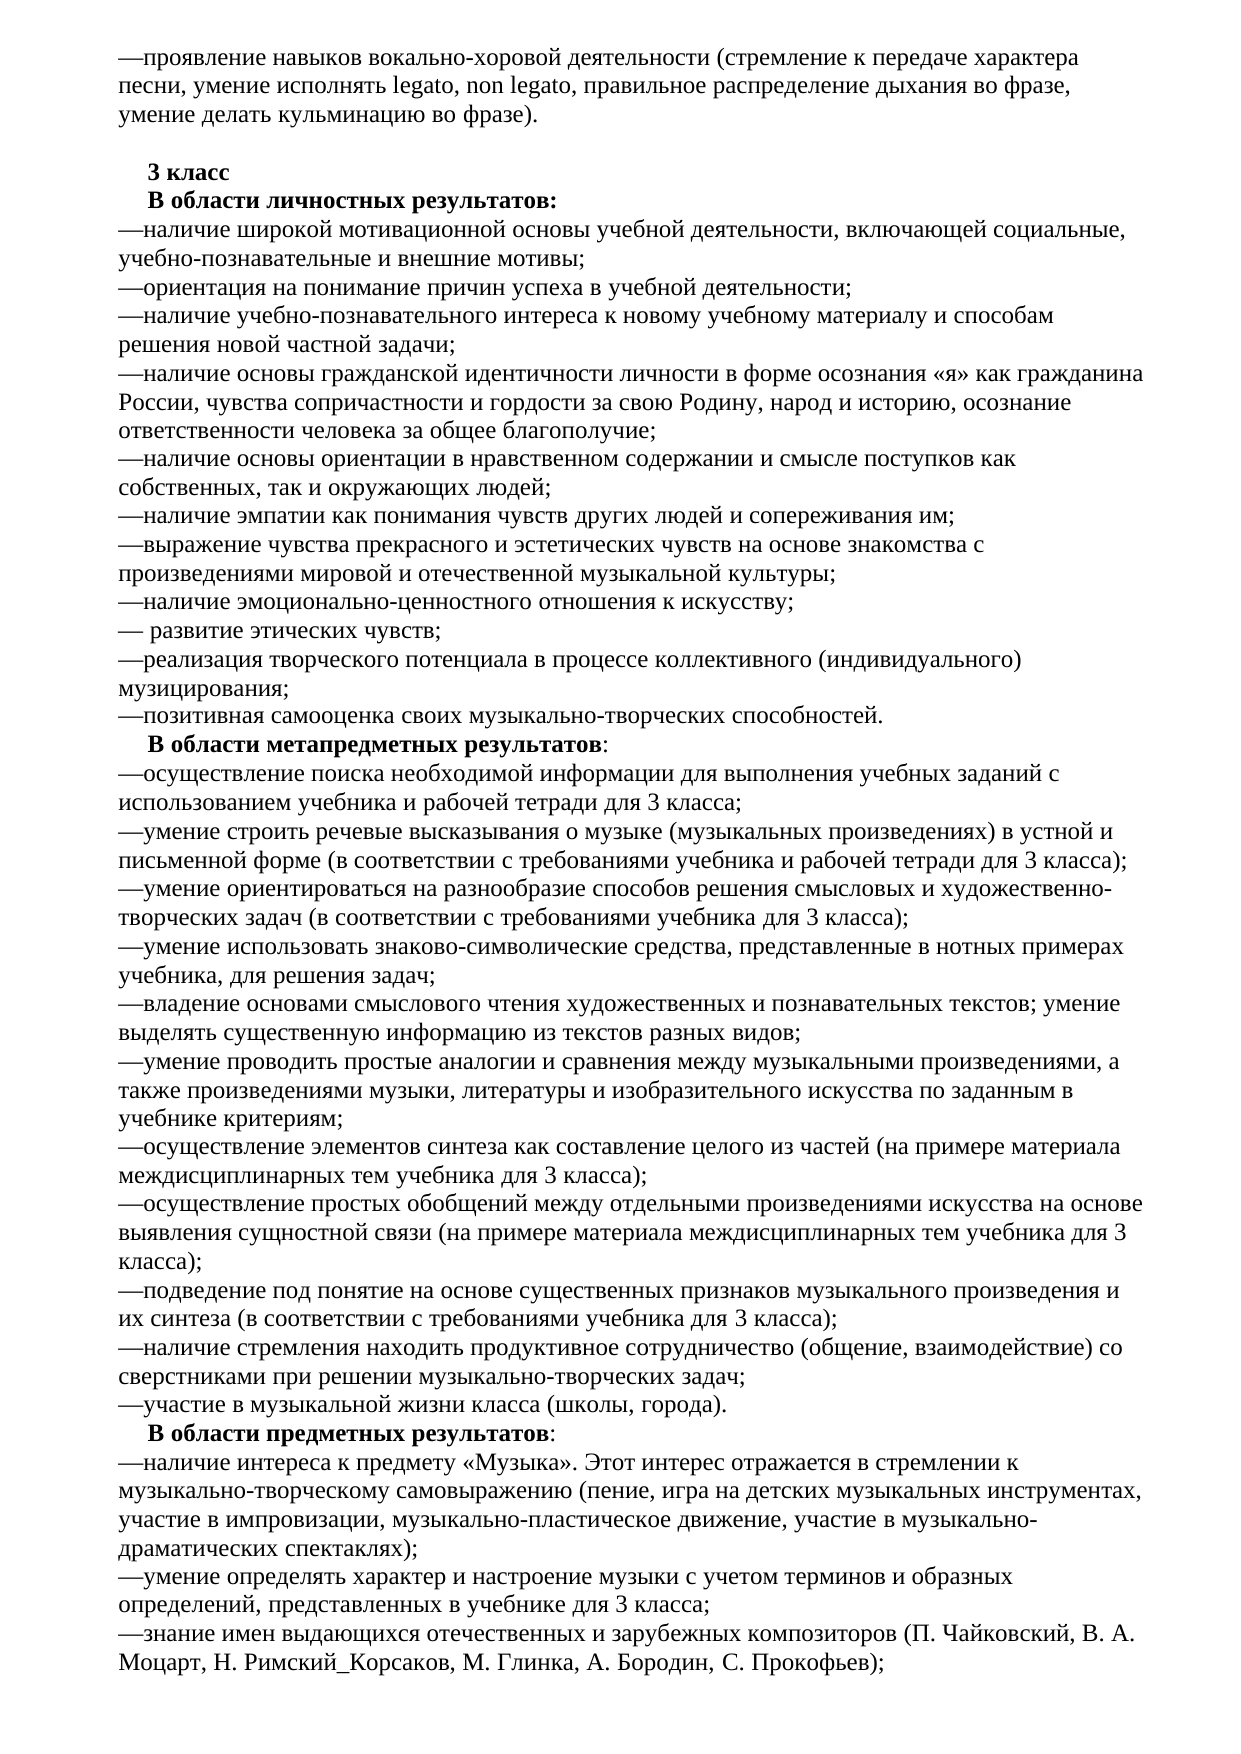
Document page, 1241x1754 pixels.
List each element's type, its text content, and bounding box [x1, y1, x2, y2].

text —наличие интереса к предмету «Музыка». Этот интерес отражается в стремлении к музыкально-творческому самовыражению (пение, игра на детских музыкальных инструментах, участие в импровизации, музыкально-пластическое движение, участие в музыкально- драматических спектаклях); [118, 1447, 1143, 1562]
text В области личностных результатов: [147, 186, 1171, 214]
text —осуществление элементов синтеза как составление целого из частей (на примере материала междисциплинарных тем учебника для 3 класса); [118, 1132, 1123, 1188]
text —наличие основы ориентации в нравственном содержании и смысле поступков как собственных, так и окружающих людей; [118, 444, 1018, 501]
subtitle В области метапредметных результатов: [147, 730, 1171, 758]
text —умение использовать знаково-символические средства, представленные в нотных примерах учебника, для решения задач; [118, 931, 1126, 988]
text —наличие основы гражданской идентичности личности в форме осознания «я» как гражданина России, чувства сопричастности и гордости за свою Родину, народ и историю, осознание ответственности человека за общее благополучие; [118, 358, 1145, 444]
text —осуществление поиска необходимой информации для выполнения учебных заданий с использованием учебника и рабочей тетради для 3 класса; [118, 758, 1061, 816]
text —участие в музыкальной жизни класса (школы, города). [118, 1390, 1171, 1418]
text —умение ориентироваться на разнообразие способов решения смысловых и художественно- творческих задач (в соответствии с требованиями учебника для 3 класса); [118, 873, 1114, 931]
text —позитивная самооценка своих музыкально-творческих способностей. [118, 701, 1171, 730]
subtitle класс [147, 157, 1171, 186]
list развитие этических чувств; [118, 615, 1171, 644]
text —осуществление простых обобщений между отдельными произведениями искусства на основе выявления сущностной связи (на примере материала междисциплинарных тем учебника для 3 класса); [118, 1188, 1145, 1275]
text —умение проводить простые аналогии и сравнения между музыкальными произведениями, а также произведениями музыки, литературы и изобразительного искусства по заданным в учебнике критериям; [118, 1046, 1122, 1132]
text —выражение чувства прекрасного и эстетических чувств на основе знакомства с произведениями мировой и отечественной музыкальной культуры; [118, 529, 986, 587]
text —наличие эмпатии как понимания чувств других людей и сопереживания им; [118, 501, 1171, 529]
text —умение определять характер и настроение музыки с учетом терминов и образных определений, представленных в учебнике для 3 класса; [118, 1562, 1015, 1618]
text —умение строить речевые высказывания о музыке (музыкальных произведениях) в устной и письменной форме (в соответствии с требованиями учебника и рабочей тетради для 3 класса); [118, 816, 1171, 873]
text —подведение под понятие на основе существенных признаков музыкального произведения и их синтеза (в соответствии с требованиями учебника для 3 класса); [118, 1275, 1121, 1332]
text —владение основами смыслового чтения художественных и познавательных текстов; умение выделять существенную информацию из текстов разных видов; [118, 988, 1122, 1046]
text —реализация творческого потенциала в процессе коллективного (индивидуального) музицирования; [118, 644, 1024, 701]
text —наличие широкой мотивационной основы учебной деятельности, включающей социальные, учебно-познавательные и внешние мотивы; [118, 214, 1127, 272]
text —ориентация на понимание причин успеха в учебной деятельности; [118, 272, 1171, 301]
text —наличие эмоционально-ценностного отношения к искусству; [118, 587, 1171, 615]
text —знание имен выдающихся отечественных и зарубежных композиторов (П. Чайковский, В. А. Моцарт, Н. Римский_Корсаков, М. Глинка, А. Бородин, С. Прокофьев); [118, 1618, 1137, 1676]
subtitle В области предметных результатов: [147, 1418, 1171, 1447]
text —наличие стремления находить продуктивное сотрудничество (общение, взаимодействие) со сверстниками при решении музыкально-творческих задач; [118, 1332, 1125, 1390]
text —проявление навыков вокально-хоровой деятельности (стремление к передаче характера песни, умение исполнять lеgаtо, non lеgаtо, правильное распределение дыхания во фразе, умение делать кульминацию во фразе). [118, 42, 1081, 128]
text —наличие учебно-познавательного интереса к новому учебному материалу и способам решения новой частной задачи; [118, 301, 1056, 358]
